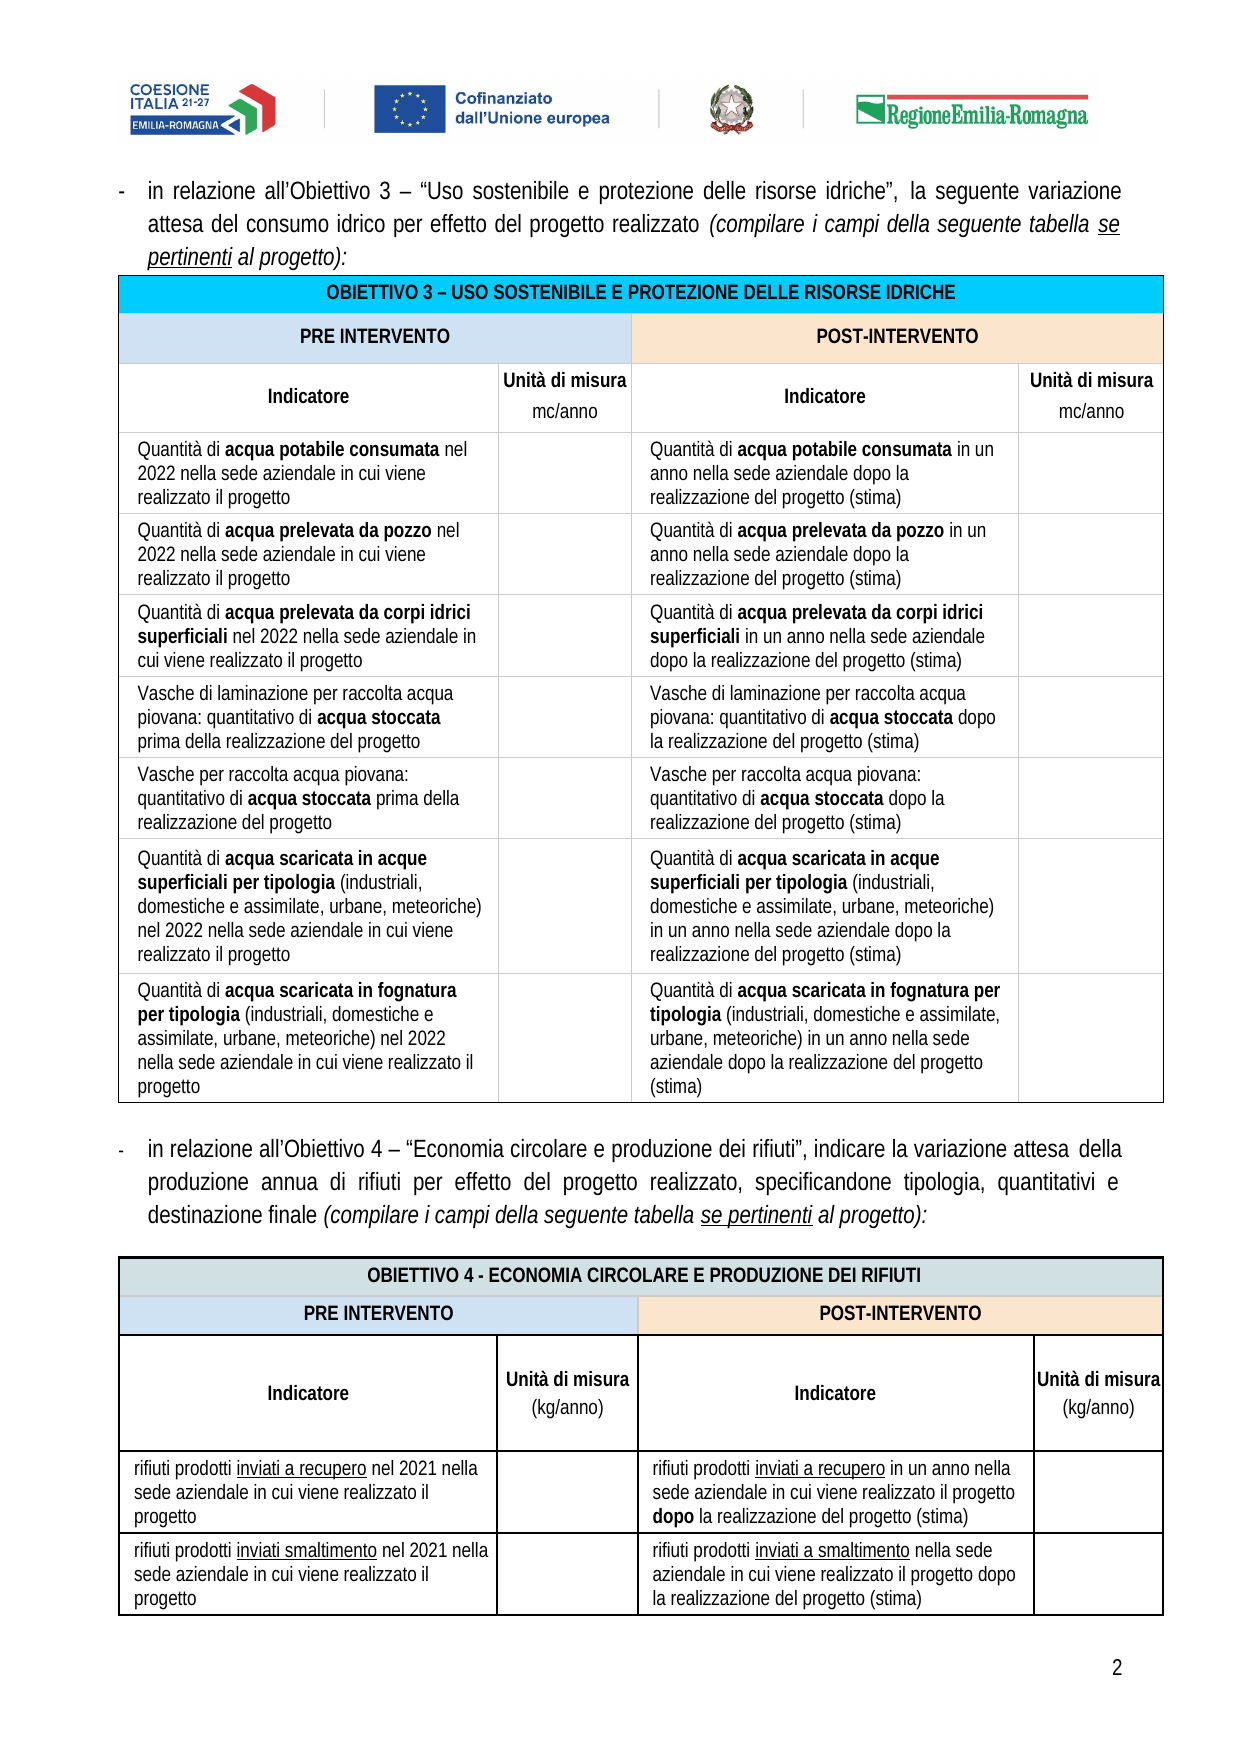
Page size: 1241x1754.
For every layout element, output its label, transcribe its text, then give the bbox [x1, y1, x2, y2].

table_cell Quantità di acqua potabile consumata nel 2022 nella sede aziendale in cui viene realizzato il progetto [119, 433, 498, 513]
table_cell Quantità di acqua prelevata da corpi idrici superficiali in un anno nella sede aziendale dopo la realizzazione del progetto (stima) [632, 595, 1018, 676]
table_cell [498, 1534, 637, 1614]
table_cell [1019, 758, 1163, 838]
table_cell Quantità di acqua scaricata in fognatura per tipologia (industriali, domestiche e assimilate, urbane, meteoriche) in un anno nella sede aziendale dopo la realizzazione del progetto (stima) [632, 974, 1018, 1102]
table_header OBIETTIVO 3 – USO SOSTENIBILE E PROTEZIONE DELLE RISORSE IDRICHE [119, 276, 1163, 313]
table_cell Indicatore [639, 1336, 1033, 1449]
table_cell Unità di misura (kg/anno) [498, 1336, 637, 1449]
table_cell POST-INTERVENTO [639, 1297, 1162, 1334]
table_cell Vasche di laminazione per raccolta acqua piovana: quantitativo di acqua stoccata dopo la realizzazione del progetto (stima) [632, 677, 1018, 757]
picture [118, 73, 1100, 144]
table_cell Quantità di acqua scaricata in acque superficiali per tipologia (industriali, domestiche e assimilate, urbane, meteoriche) nel 2022 nella sede aziendale in cui viene realizzato il progetto [119, 839, 498, 972]
table_cell Indicatore [120, 1336, 496, 1449]
list in relazione all’Obiettivo 4 – “Economia circolare e produzione dei rifiuti”, indicare la variazione attesa della produzione annua di rifiuti per effetto del progetto realizzato, specificandone tipologia, quantitativi e destinazione finale (compilare i campi della seguente tabella se pertinenti al progetto): [118, 1134, 1122, 1228]
table_cell [1035, 1534, 1162, 1614]
table_cell Quantità di acqua scaricata in acque superficiali per tipologia (industriali, domestiche e assimilate, urbane, meteoriche) in un anno nella sede aziendale dopo la realizzazione del progetto (stima) [632, 839, 1018, 972]
table_cell rifiuti prodotti inviati a recupero in un anno nella sede aziendale in cui viene realizzato il progetto dopo la realizzazione del progetto (stima) [639, 1452, 1033, 1532]
table_cell [1019, 677, 1163, 757]
table_cell [1019, 433, 1163, 513]
table_cell [1019, 974, 1163, 1102]
table_cell Indicatore [632, 364, 1018, 432]
table_cell PRE INTERVENTO [119, 314, 631, 363]
table_cell [499, 758, 631, 838]
table_cell [499, 677, 631, 757]
table_cell Unità di misura mc/anno [1019, 364, 1163, 432]
table_cell Quantità di acqua scaricata in fognatura per tipologia (industriali, domestiche e assimilate, urbane, meteoriche) nel 2022 nella sede aziendale in cui viene realizzato il progetto [119, 974, 498, 1102]
table_cell Quantità di acqua prelevata da pozzo in un anno nella sede aziendale dopo la realizzazione del progetto (stima) [632, 514, 1018, 594]
table_header OBIETTIVO 4 - ECONOMIA CIRCOLARE E PRODUZIONE DEI RIFIUTI [120, 1259, 1162, 1295]
table_cell Vasche per raccolta acqua piovana: quantitativo di acqua stoccata dopo la realizzazione del progetto (stima) [632, 758, 1018, 838]
table_cell Unità di misura mc/anno [499, 364, 631, 432]
table_cell [498, 1452, 637, 1532]
table_cell [1019, 514, 1163, 594]
table_cell [1019, 595, 1163, 676]
table_cell POST-INTERVENTO [632, 314, 1163, 363]
table_cell Quantità di acqua prelevata da pozzo nel 2022 nella sede aziendale in cui viene realizzato il progetto [119, 514, 498, 594]
table_cell Vasche per raccolta acqua piovana: quantitativo di acqua stoccata prima della realizzazione del progetto [119, 758, 498, 838]
table_cell [1035, 1452, 1162, 1532]
table_cell [499, 595, 631, 676]
table_cell Vasche di laminazione per raccolta acqua piovana: quantitativo di acqua stoccata prima della realizzazione del progetto [119, 677, 498, 757]
table_cell rifiuti prodotti inviati a smaltimento nella sede aziendale in cui viene realizzato il progetto dopo la realizzazione del progetto (stima) [639, 1534, 1033, 1614]
table_cell PRE INTERVENTO [120, 1297, 637, 1334]
table_cell [499, 974, 631, 1102]
table_cell Unità di misura (kg/anno) [1035, 1336, 1162, 1449]
list in relazione all’Obiettivo 3 – “Uso sostenibile e protezione delle risorse idriche”, la seguente variazione attesa del consumo idrico per effetto del progetto realizzato (compilare i campi della seguente tabella se pertinenti al progetto): [118, 176, 1122, 271]
table_cell [499, 839, 631, 972]
table_cell Indicatore [119, 364, 498, 432]
table_cell [1019, 839, 1163, 972]
table_cell [499, 433, 631, 513]
table_cell rifiuti prodotti inviati a recupero nel 2021 nella sede aziendale in cui viene realizzato il progetto [120, 1452, 496, 1532]
table_cell rifiuti prodotti inviati smaltimento nel 2021 nella sede aziendale in cui viene realizzato il progetto [120, 1534, 496, 1614]
table_cell Quantità di acqua prelevata da corpi idrici superficiali nel 2022 nella sede aziendale in cui viene realizzato il progetto [119, 595, 498, 676]
table_cell [499, 514, 631, 594]
table_cell Quantità di acqua potabile consumata in un anno nella sede aziendale dopo la realizzazione del progetto (stima) [632, 433, 1018, 513]
